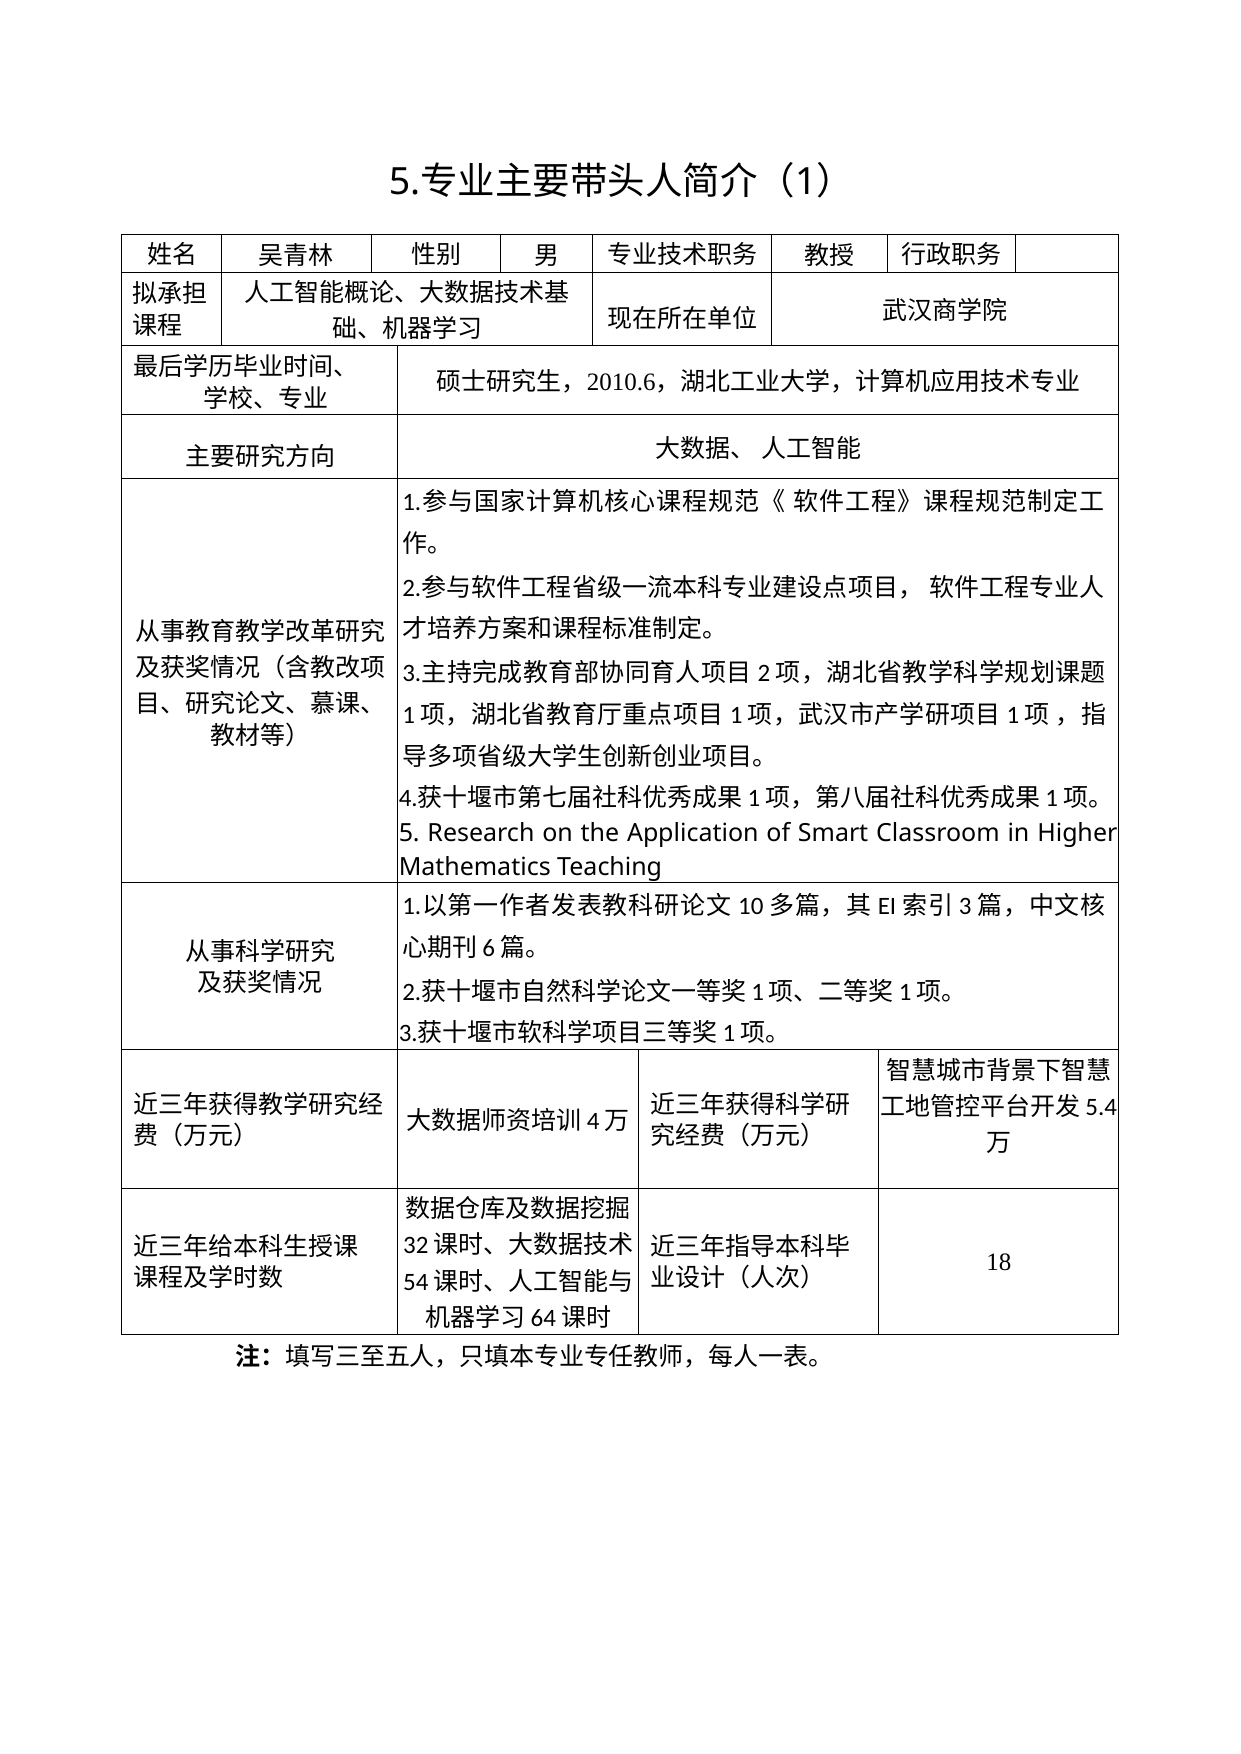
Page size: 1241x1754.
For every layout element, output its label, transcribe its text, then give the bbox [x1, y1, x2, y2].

table_cell 现在所在单位 [593, 273, 771, 345]
table_cell 拟承担 课程 [122, 273, 221, 345]
table_cell 1.以第一作者发表教科研论文10多篇，其EI索引3篇，中文核心期刊6篇。 2.获十堰市自然科学论文一等奖1项、二等奖1项。 3.获十堰市软科学项目三等奖1项。 [398, 883, 1118, 1049]
table_cell 近三年获得教学研究经 费（万元） [122, 1050, 397, 1188]
table_header 专业技术职务 [593, 235, 771, 272]
text 注：填写三至五人，只填本专业专任教师，每人一表。 [235, 1335, 1053, 1372]
table_header 教授 [772, 235, 887, 272]
table_cell 人工智能概论、大数据技术基础、机器学习 [222, 273, 592, 345]
table_header [1016, 235, 1118, 272]
table_header 吴青林 [222, 235, 371, 272]
text 5.专业主要带头人简介（1） [189, 161, 1053, 203]
table_cell 智慧城市背景下智慧工地管控平台开发5.4万 [879, 1050, 1118, 1188]
table_cell 近三年给本科生授课 课程及学时数 [122, 1189, 397, 1334]
table_cell 武汉商学院 [772, 273, 1118, 345]
table_header 姓名 [122, 235, 221, 272]
table_cell 从事科学研究 及获奖情况 [122, 883, 397, 1049]
table_cell 数据仓库及数据挖掘32课时、大数据技术54课时、人工智能与机器学习64课时 [398, 1189, 638, 1334]
table_header 性别 [372, 235, 500, 272]
table_cell 大数据师资培训4万 [398, 1050, 638, 1188]
table_cell 近三年获得科学研 究经费（万元） [639, 1050, 878, 1188]
table_cell 1.参与国家计算机核心课程规范《 软件工程》课程规范制定工作。 2.参与软件工程省级一流本科专业建设点项目， 软件工程专业人才培养方案和课程标准制定。 3.主持完成教育部协同育人项目2项，湖北省教学科学规划课题1项，湖北省教育厅重点项目1项，武汉市产学研项目1项 ，指导多项省级大学生创新创业项目。 4.获十堰市第七届社科优秀成果1项，第八届社科优秀成果1项。 5. Research on the Application of Smart Classroom in Higher Mathematics Teaching [398, 479, 1118, 882]
table_cell 最后学历毕业时间、 学校、专业 [122, 346, 397, 413]
table_cell 18 [879, 1189, 1118, 1334]
table_cell 主要研究方向 [122, 415, 397, 478]
table_cell 硕士研究生，2010.6，湖北工业大学，计算机应用技术专业 [398, 346, 1118, 413]
table_header 行政职务 [888, 235, 1015, 272]
table_cell 近三年指导本科毕 业设计（人次） [639, 1189, 878, 1334]
table_cell 大数据、 人工智能 [398, 415, 1118, 478]
table_header 男 [501, 235, 592, 272]
table_cell 从事教育教学改革研究及获奖情况（含教改项目、研究论文、慕课、 教材等） [122, 479, 397, 882]
